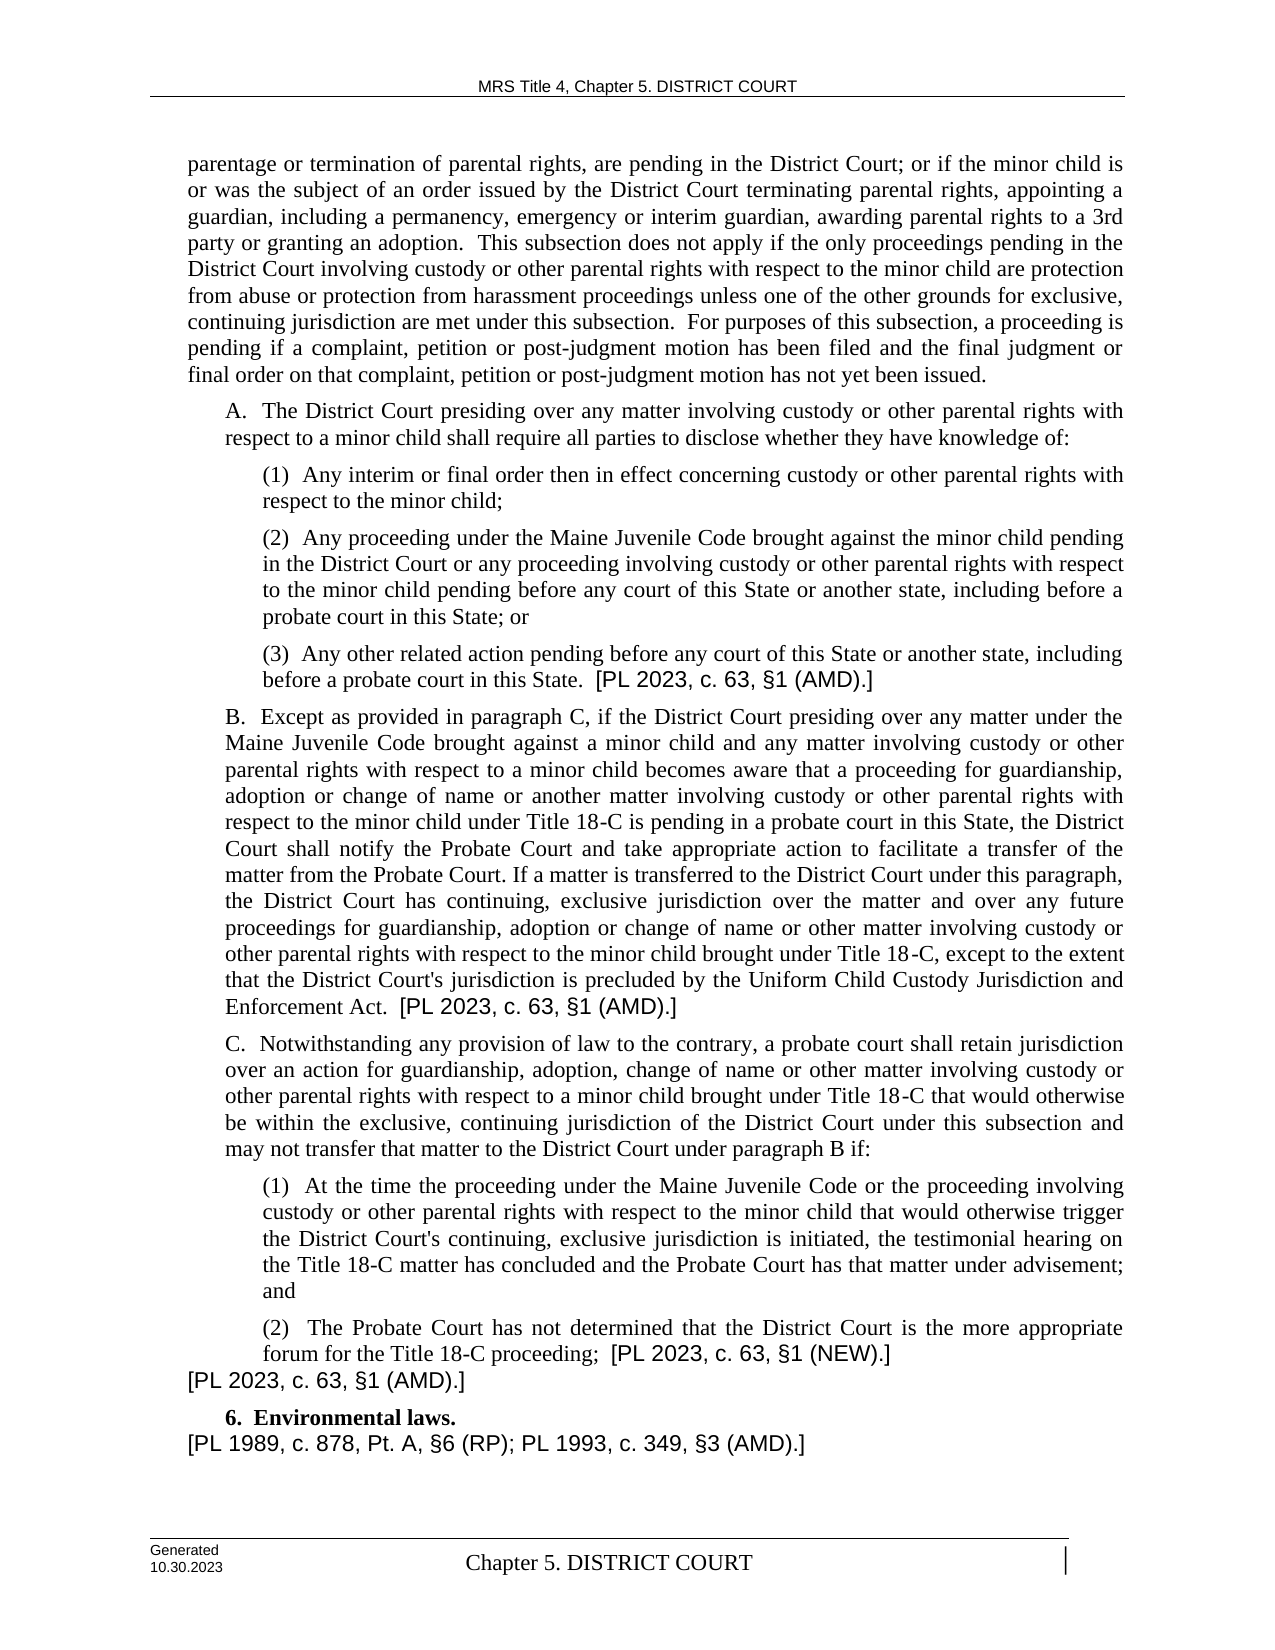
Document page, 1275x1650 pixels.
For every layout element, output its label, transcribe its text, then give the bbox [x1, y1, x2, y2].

text B. Except as provided in paragraph C, if the District Court presiding over any matter under the Maine Juvenile Code brought against a minor child and any matter involving custody or other parental rights with respect to a minor child becomes aware that a proceeding for guardianship, adoption or change of name or another matter involving custody or other parental rights with respect to the minor child under Title 18‑C is pending in a probate court in this State, the District Court shall notify the Probate Court and take appropriate action to facilitate a transfer of the matter from the Probate Court. If a matter is transferred to the District Court under this paragraph, the District Court has continuing, exclusive jurisdiction over the matter and over any future proceedings for guardianship, adoption or change of name or other matter involving custody or other parental rights with respect to the minor child brought under Title 18‑C, except to the extent that the District Court's jurisdiction is precluded by the Uniform Child Custody Jurisdiction and Enforcement Act. [PL 2023, c. 63, §1 (AMD).] [225, 703, 1125, 1019]
text (1) At the time the proceeding under the Maine Juvenile Code or the proceeding involving custody or other parental rights with respect to the minor child that would otherwise trigger the District Court's continuing, exclusive jurisdiction is initiated, the testimonial hearing on the Title 18‑C matter has concluded and the Probate Court has that matter under advisement; and [262, 1172, 1125, 1304]
text C. Notwithstanding any provision of law to the contrary, a probate court shall retain jurisdiction over an action for guardianship, adoption, change of name or other matter involving custody or other parental rights with respect to a minor child brought under Title 18‑C that would otherwise be within the exclusive, continuing jurisdiction of the District Court under this subsection and may not transfer that matter to the District Court under paragraph B if: [225, 1030, 1125, 1161]
text (1) Any interim or final order then in effect concerning custody or other parental rights with respect to the minor child; [262, 461, 1125, 513]
text A. The District Court presiding over any matter involving custody or other parental rights with respect to a minor child shall require all parties to disclose whether they have knowledge of: [225, 398, 1125, 450]
text (2) Any proceeding under the Maine Juvenile Code brought against the minor child pending in the District Court or any proceeding involving custody or other parental rights with respect to the minor child pending before any court of this State or another state, including before a probate court in this State; or [262, 524, 1125, 629]
text (3) Any other related action pending before any court of this State or another state, including before a probate court in this State. [PL 2023, c. 63, §1 (AMD).] [262, 640, 1125, 692]
text (2) The Probate Court has not determined that the District Court is the more appropriate forum for the Title 18‑C proceeding; [PL 2023, c. 63, §1 (NEW).] [262, 1314, 1125, 1367]
text [PL 1989, c. 878, Pt. A, §6 (RP); PL 1993, c. 349, §3 (AMD).] [187, 1430, 1125, 1456]
text [PL 2023, c. 63, §1 (AMD).] [187, 1367, 1125, 1393]
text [187, 150, 1125, 387]
text 6. Environmental laws. [187, 1404, 1125, 1430]
